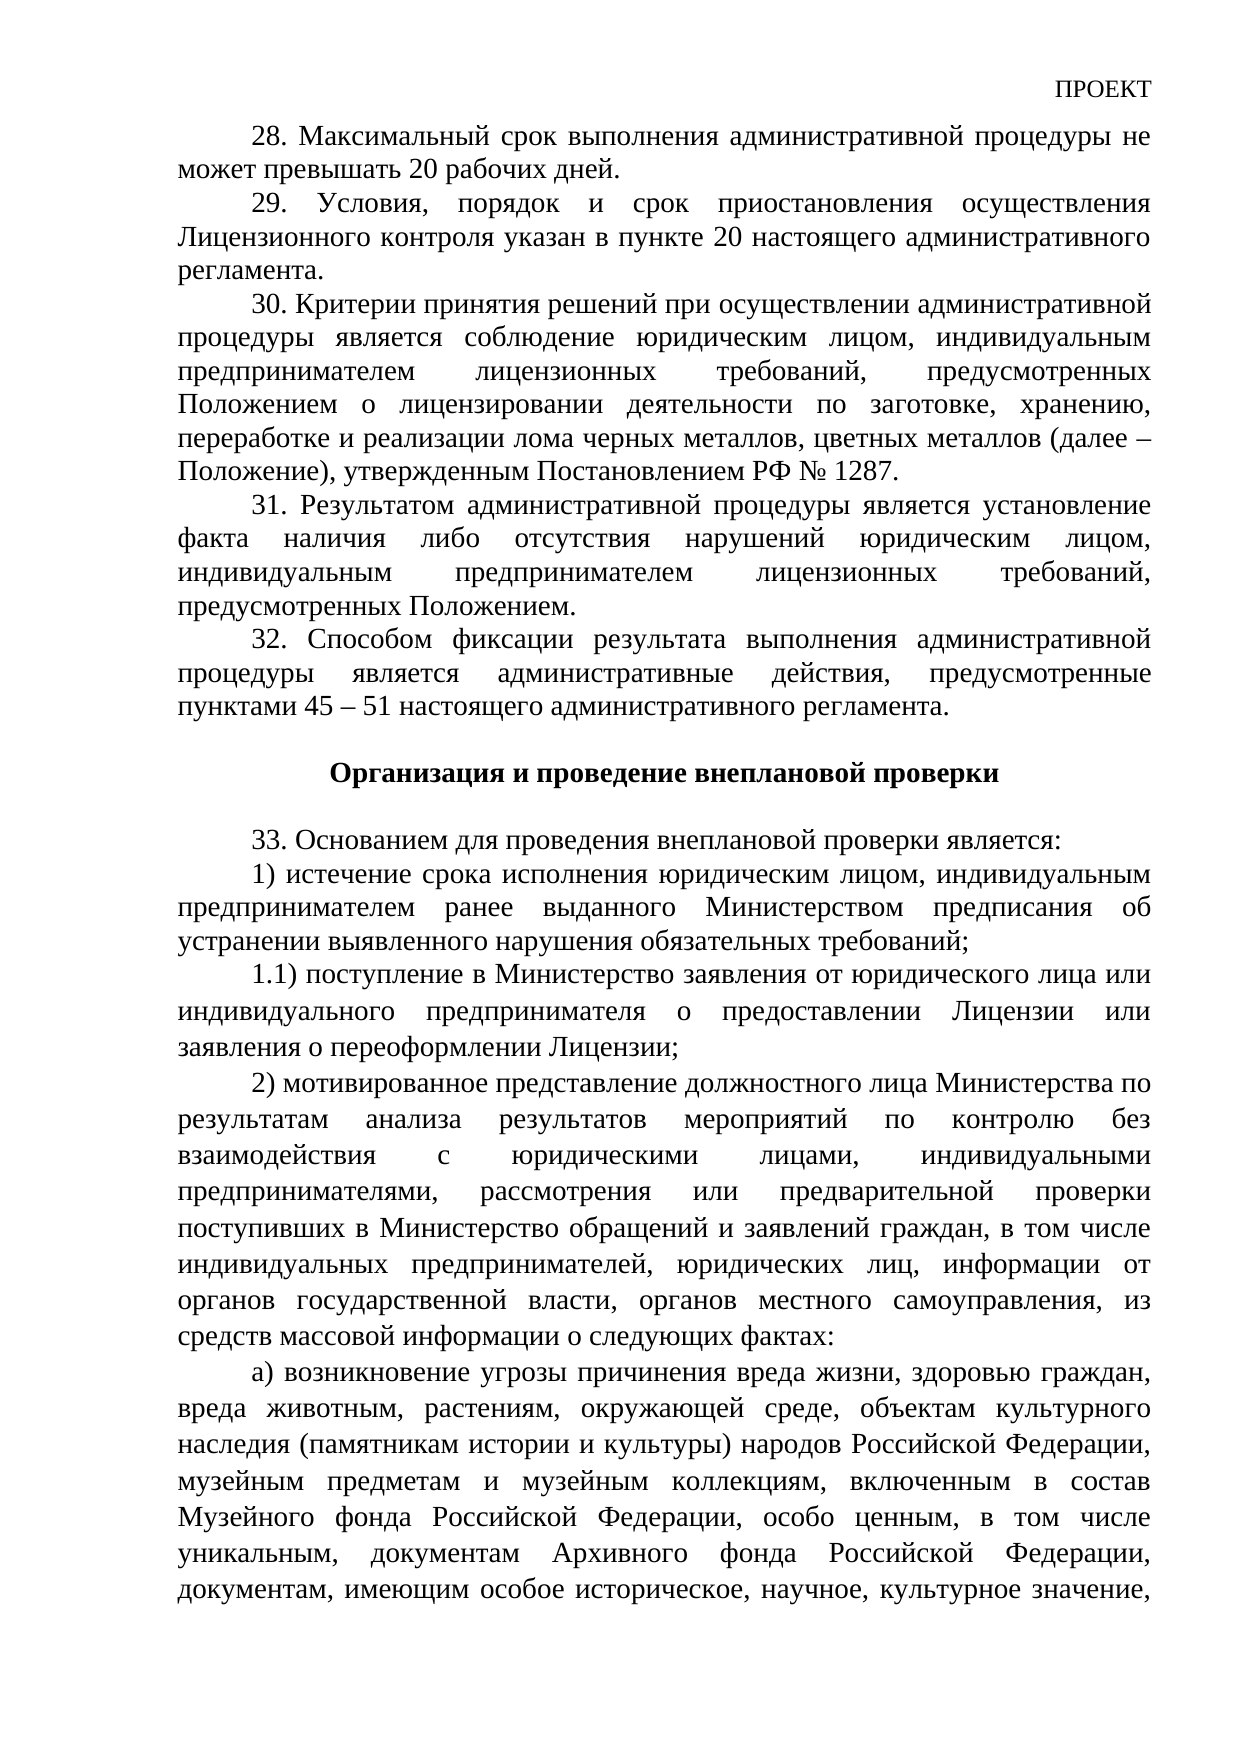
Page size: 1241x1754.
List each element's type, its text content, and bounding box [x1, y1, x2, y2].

text 29. Условия, порядок и срок приостановления осуществления Лицензионного контроля указан в пункте 20 настоящего административного регламента. [177, 185, 1152, 286]
text 1) истечение срока исполнения юридическим лицом, индивидуальным предпринимателем ранее выданного Министерством предписания об устранении выявленного нарушения обязательных требований; [177, 856, 1152, 957]
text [177, 1354, 1152, 1605]
text 30. Критерии принятия решений при осуществлении административной процедуры является соблюдение юридическим лицом, индивидуальным предпринимателем лицензионных требований, предусмотренных Положением о лицензировании деятельности по заготовке, хранению, переработке и реализации лома черных металлов, цветных металлов (далее – Положение), утвержденным Постановлением РФ № 1287. [177, 286, 1152, 487]
text 32. Способом фиксации результата выполнения административной процедуры является административные действия, предусмотренные пунктами 45 – 51 настоящего административного регламента. [177, 621, 1152, 722]
text 2) мотивированное представление должностного лица Министерства по результатам анализа результатов мероприятий по контролю без взаимодействия с юридическими лицами, индивидуальными предпринимателями, рассмотрения или предварительной проверки поступивших в Министерство обращений и заявлений граждан, в том числе индивидуальных предпринимателей, юридических лиц, информации от органов государственной власти, органов местного самоуправления, из средств массовой информации о следующих фактах: [177, 1065, 1152, 1352]
text Организация и проведение внеплановой проверки [177, 755, 1152, 789]
text 33. Основанием для проведения внеплановой проверки является: [177, 822, 1152, 856]
text 1.1) поступление в Министерство заявления от юридического лица или индивидуального предпринимателя о предоставлении Лицензии или заявления о переоформлении Лицензии; [177, 957, 1152, 1062]
text 31. Результатом административной процедуры является установление факта наличия либо отсутствия нарушений юридическим лицом, индивидуальным предпринимателем лицензионных требований, предусмотренных Положением. [177, 487, 1152, 621]
text 28. Максимальный срок выполнения административной процедуры не может превышать 20 рабочих дней. [177, 118, 1152, 185]
